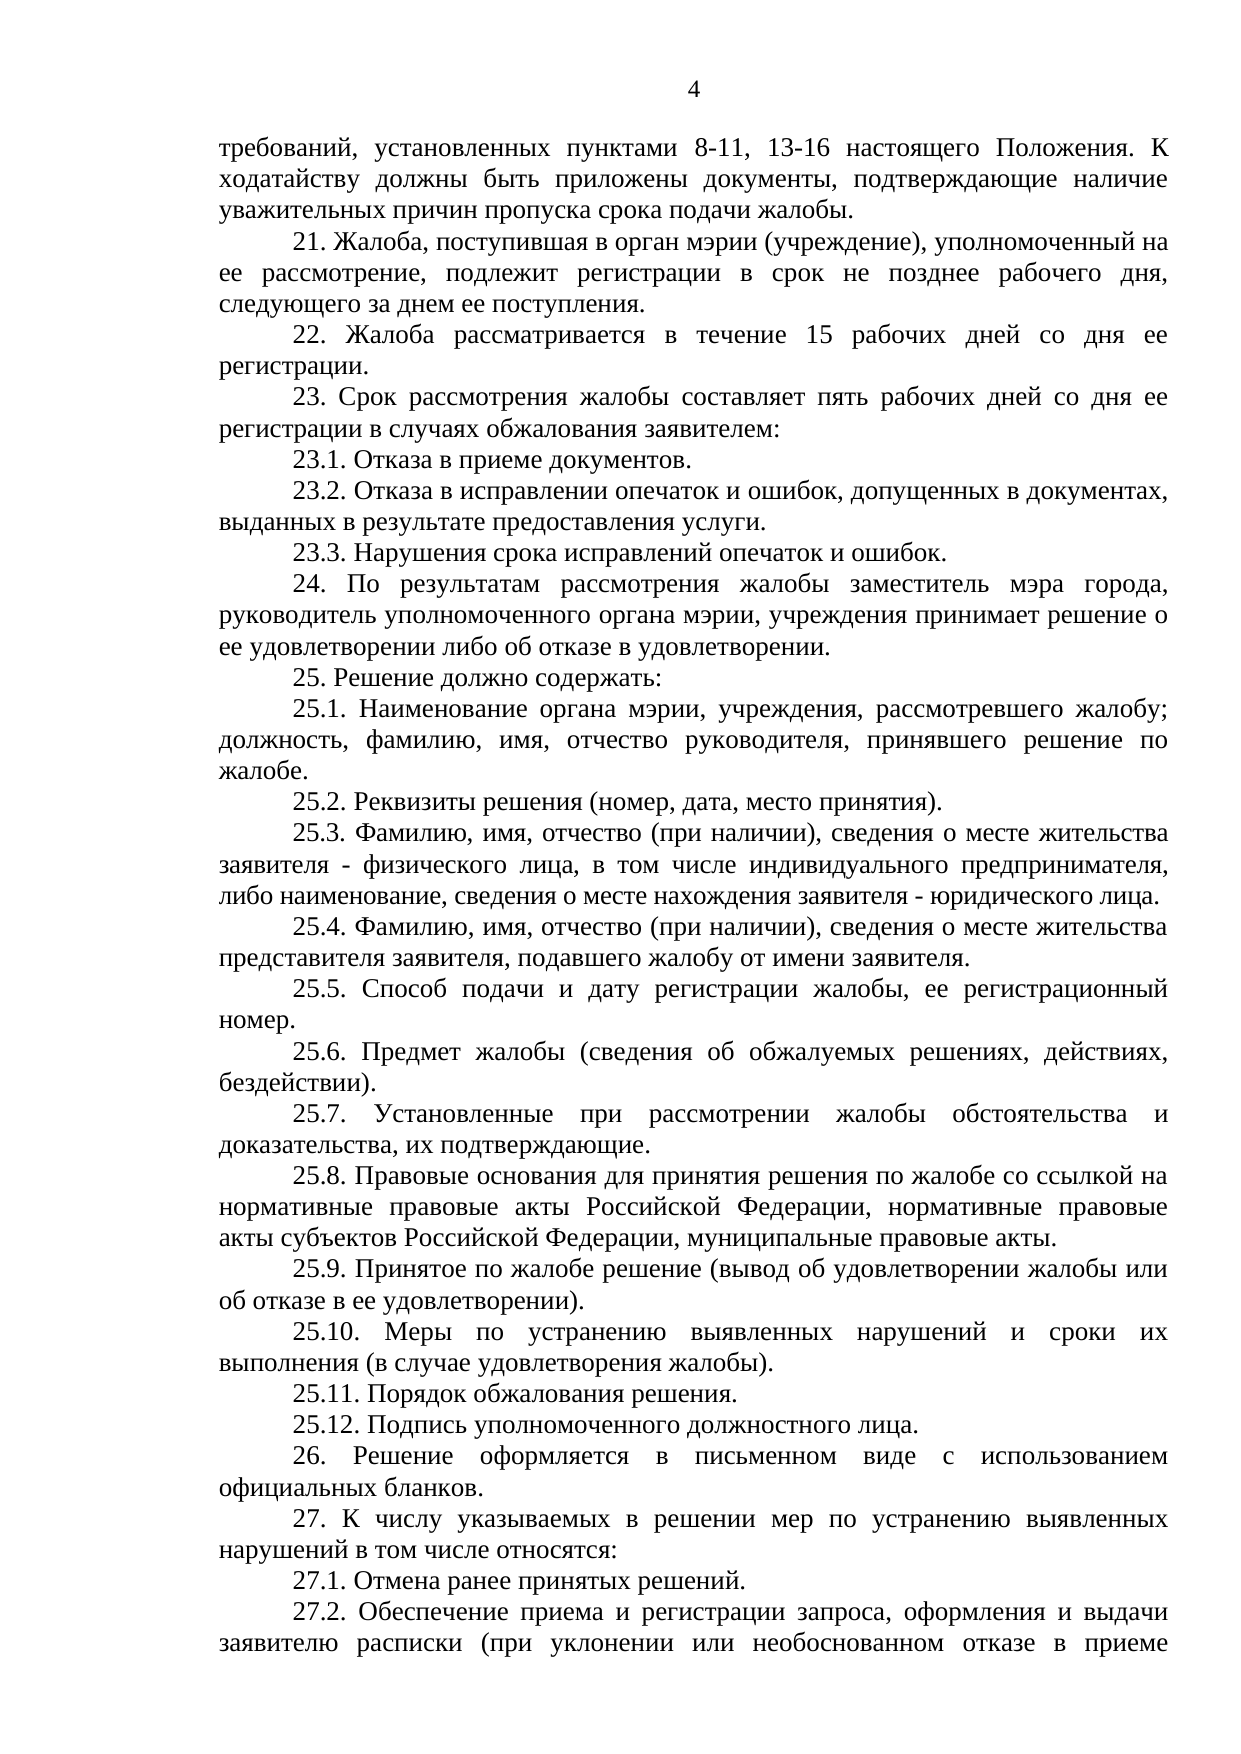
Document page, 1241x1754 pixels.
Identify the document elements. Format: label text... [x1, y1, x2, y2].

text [218, 131, 1169, 225]
text 25.4. Фамилию, имя, отчество (при наличии), сведения о месте жительства представителя заявителя, подавшего жалобу от имени заявителя. [218, 910, 1169, 972]
text 26. Решение оформляется в письменном виде с использованием официальных бланков. [218, 1439, 1169, 1502]
text 25.7. Установленные при рассмотрении жалобы обстоятельства и доказательства, их подтверждающие. [218, 1097, 1169, 1159]
text 24. По результатам рассмотрения жалобы заместитель мэра города, руководитель уполномоченного органа мэрии, учреждения принимает решение о ее удовлетворении либо об отказе в удовлетворении. [218, 567, 1169, 661]
text 25.10. Меры по устранению выявленных нарушений и сроки их выполнения (в случае удовлетворения жалобы). [218, 1315, 1169, 1377]
text 23.1. Отказа в приеме документов. [218, 443, 1169, 474]
text 25.1. Наименование органа мэрии, учреждения, рассмотревшего жалобу; должность, фамилию, имя, отчество руководителя, принявшего решение по жалобе. [218, 692, 1169, 785]
text 25.8. Правовые основания для принятия решения по жалобе со ссылкой на нормативные правовые акты Российской Федерации, нормативные правовые акты субъектов Российской Федерации, муниципальные правовые акты. [218, 1159, 1169, 1253]
text 25.9. Принятое по жалобе решение (вывод об удовлетворении жалобы или об отказе в ее удовлетворении). [218, 1253, 1169, 1315]
text 25.3. Фамилию, имя, отчество (при наличии), сведения о месте жительства заявителя - физического лица, в том числе индивидуального предпринимателя, либо наименование, сведения о месте нахождения заявителя - юридического лица. [218, 817, 1169, 910]
text 25.2. Реквизиты решения (номер, дата, место принятия). [218, 785, 1169, 817]
text 25.5. Способ подачи и дату регистрации жалобы, ее регистрационный номер. [218, 972, 1169, 1034]
text 22. Жалоба рассматривается в течение 15 рабочих дней со дня ее регистрации. [218, 318, 1169, 381]
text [218, 1595, 1169, 1657]
text 23.2. Отказа в исправлении опечаток и ошибок, допущенных в документах, выданных в результате предоставления услуги. [218, 474, 1169, 536]
text 25. Решение должно содержать: [218, 661, 1169, 692]
text 25.11. Порядок обжалования решения. [218, 1377, 1169, 1408]
text 27. К числу указываемых в решении мер по устранению выявленных нарушений в том числе относятся: [218, 1502, 1169, 1564]
text 23.3. Нарушения срока исправлений опечаток и ошибок. [218, 536, 1169, 567]
text 25.6. Предмет жалобы (сведения об обжалуемых решениях, действиях, бездействии). [218, 1034, 1169, 1097]
text 23. Срок рассмотрения жалобы составляет пять рабочих дней со дня ее регистрации в случаях обжалования заявителем: [218, 381, 1169, 443]
text 21. Жалоба, поступившая в орган мэрии (учреждение), уполномоченный на ее рассмотрение, подлежит регистрации в срок не позднее рабочего дня, следующего за днем ее поступления. [218, 225, 1169, 318]
text 27.1. Отмена ранее принятых решений. [218, 1564, 1169, 1595]
text 25.12. Подпись уполномоченного должностного лица. [218, 1408, 1169, 1439]
